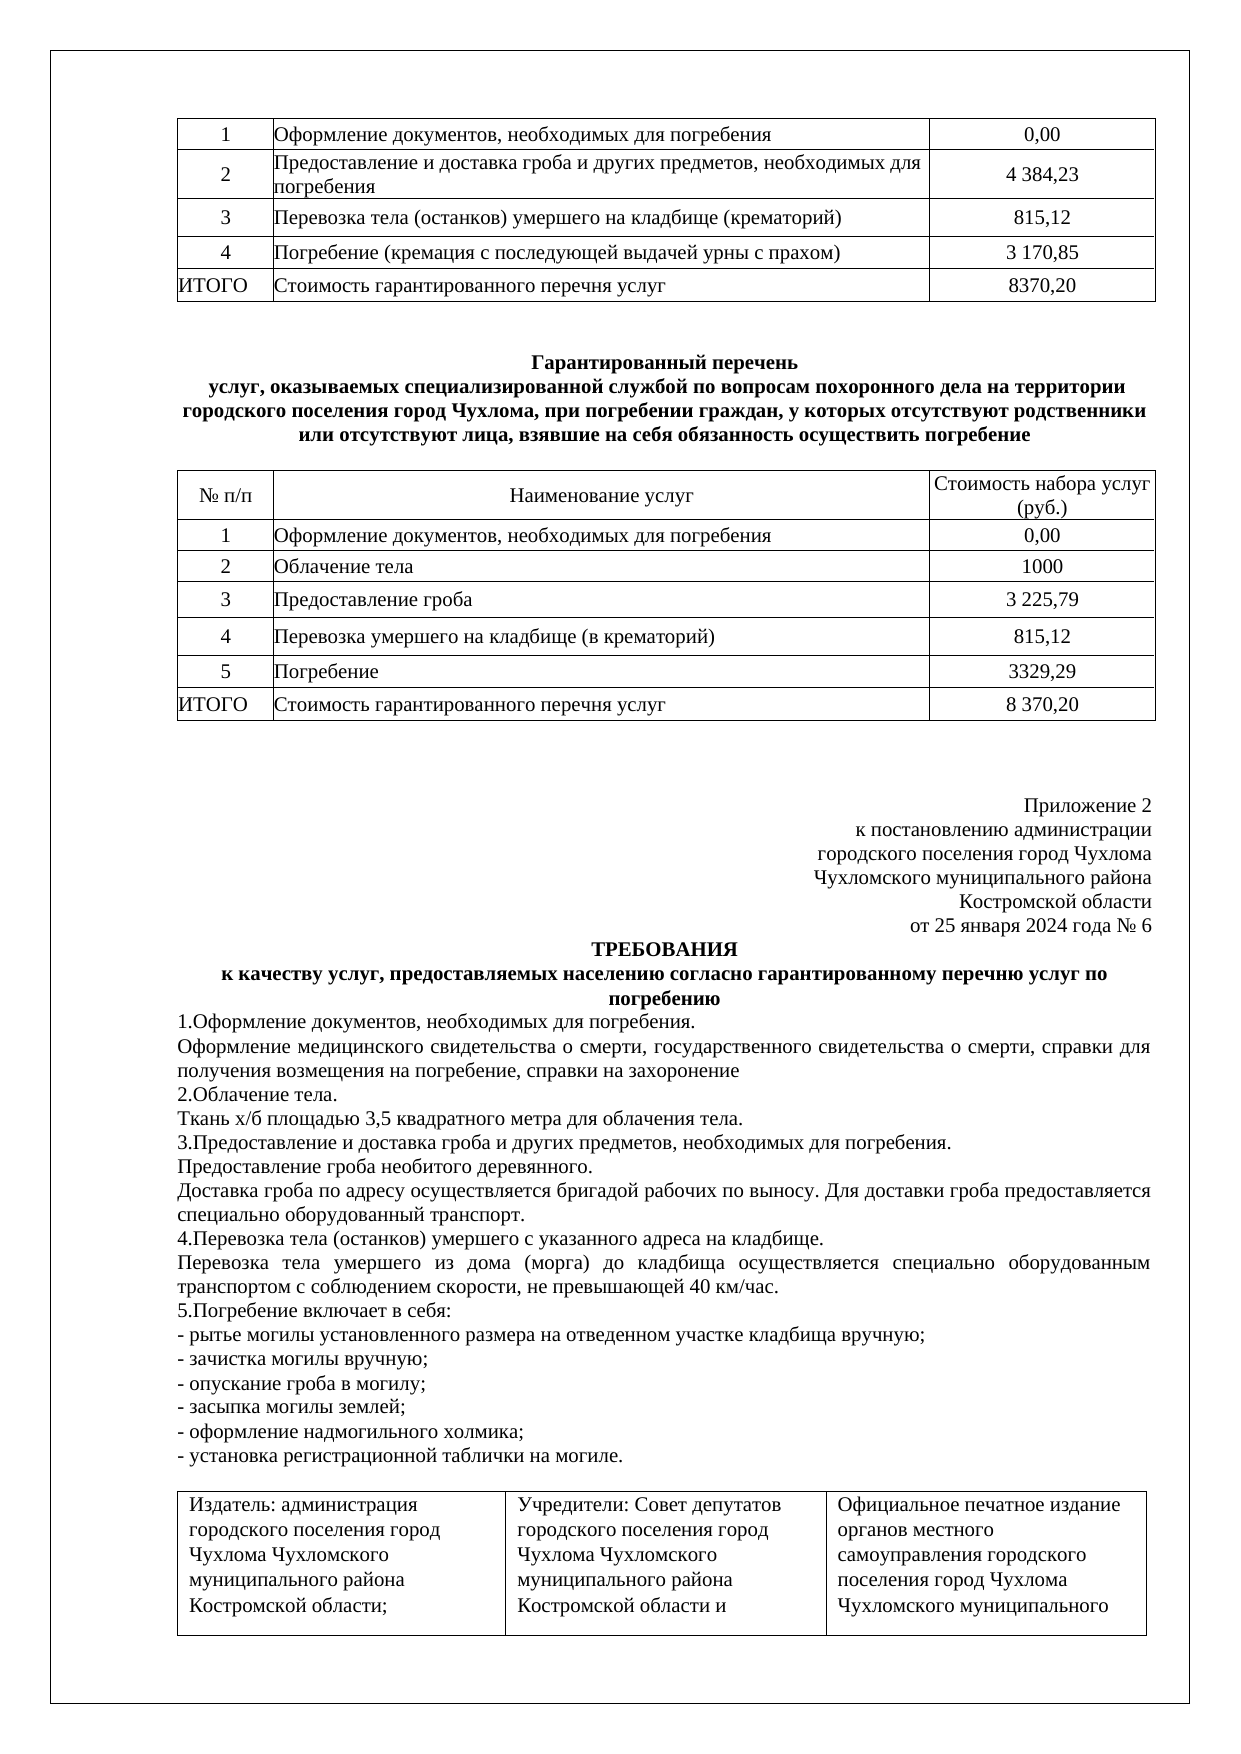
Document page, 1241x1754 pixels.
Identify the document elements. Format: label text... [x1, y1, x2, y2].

text Предоставление гроба необитого деревянного. [177, 1154, 1152, 1178]
table_cell 4 [178, 237, 273, 268]
text Оформление медицинского свидетельства о смерти, государственного свидетельства о смерти, справки для получения возмещения на погребение, справки на захоронение [177, 1033, 1152, 1082]
table_cell 5 [178, 656, 273, 687]
table_cell 4 [178, 618, 273, 655]
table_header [827, 1492, 1146, 1635]
table_cell 0,00 [930, 519, 1155, 550]
text - зачистка могилы вручную; [177, 1346, 1152, 1370]
text от 25 января 2024 года № 6 [177, 913, 1152, 937]
table_cell 3329,29 [930, 655, 1155, 687]
table_cell Стоимость гарантированного перечня услуг [274, 688, 929, 720]
table_cell 4 384,23 [930, 149, 1155, 198]
text 1.Оформление документов, необходимых для погребения. [177, 1009, 1152, 1033]
text Перевозка тела умершего из дома (морга) до кладбища осуществляется специально оборудованным транспортом с соблюдением скорости, не превышающей 40 км/час. [177, 1250, 1152, 1298]
table_cell 8370,20 [930, 268, 1155, 301]
table_cell 2 [178, 551, 273, 581]
table_cell 1000 [930, 550, 1155, 581]
text городского поселения город Чухлома [177, 841, 1152, 865]
text к качеству услуг, предоставляемых населению согласно гарантированному перечню услуг по погребению [177, 961, 1152, 1009]
table_cell Оформление документов, необходимых для погребения [274, 520, 929, 550]
table_header № п/п [178, 471, 273, 519]
table_cell Оформление документов, необходимых для погребения [274, 119, 929, 149]
table_cell 3 225,79 [930, 581, 1155, 617]
text - засыпка могилы землей; [177, 1394, 1152, 1418]
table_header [178, 1492, 505, 1635]
text - установка регистрационной таблички на могиле. [177, 1443, 1152, 1467]
table_cell 3 [178, 199, 273, 236]
table_cell 1 [178, 119, 273, 149]
table_cell Перевозка тела (останков) умершего на кладбище (крематорий) [274, 199, 929, 236]
table_cell Облачение тела [274, 551, 929, 581]
text 5.Погребение включает в себя: [177, 1298, 1152, 1322]
text Ткань х/б площадью 3,5 квадратного метра для облачения тела. [177, 1106, 1152, 1130]
table_cell 0,00 [930, 119, 1155, 149]
text Приложение 2 [177, 793, 1152, 817]
text 2.Облачение тела. [177, 1082, 1152, 1106]
text ТРЕБОВАНИЯ [177, 937, 1152, 961]
table_cell 3 170,85 [930, 236, 1155, 268]
table_cell Погребение (кремация с последующей выдачей урны с прахом) [274, 237, 929, 268]
text - опускание гроба в могилу; [177, 1370, 1152, 1394]
table_cell Погребение [274, 656, 929, 687]
text 4.Перевозка тела (останков) умершего с указанного адреса на кладбище. [177, 1226, 1152, 1250]
table_cell 3 [178, 582, 273, 617]
table_cell 815,12 [930, 198, 1155, 236]
text Чухломского муниципального района [177, 865, 1152, 889]
text услуг, оказываемых специализированной службой по вопросам похоронного дела на территории городского поселения город Чухлома, при погребении граждан, у которых отсутствуют родственники или отсутствуют лица, взявшие на себя обязанность осуществить погребение [177, 374, 1152, 446]
text - оформление надмогильного холмика; [177, 1418, 1152, 1443]
table_header Стоимость набора услуг (руб.) [930, 471, 1155, 519]
table_cell Предоставление и доставка гроба и других предметов, необходимых для погребения [274, 150, 929, 198]
text Доставка гроба по адресу осуществляется бригадой рабочих по выносу. Для доставки гроба предоставляется специально оборудованный транспорт. [177, 1178, 1152, 1226]
text к постановлению администрации [177, 817, 1152, 841]
table_cell 8 370,20 [930, 687, 1155, 720]
table_header Наименование услуг [274, 471, 929, 519]
table_cell 1 [178, 520, 273, 550]
table_cell 2 [178, 150, 273, 198]
text 3.Предоставление и доставка гроба и других предметов, необходимых для погребения. [177, 1130, 1152, 1154]
text - рытье могилы установленного размера на отведенном участке кладбища вручную; [177, 1322, 1152, 1346]
table_cell 815,12 [930, 617, 1155, 655]
table_cell Предоставление гроба [274, 582, 929, 617]
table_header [506, 1492, 826, 1635]
text Гарантированный перечень [177, 350, 1152, 374]
text Костромской области [177, 889, 1152, 913]
table_cell Стоимость гарантированного перечня услуг [274, 269, 929, 301]
table_cell Перевозка умершего на кладбище (в крематорий) [274, 618, 929, 655]
table_cell ИТОГО [178, 269, 273, 301]
table_cell ИТОГО [178, 688, 273, 720]
